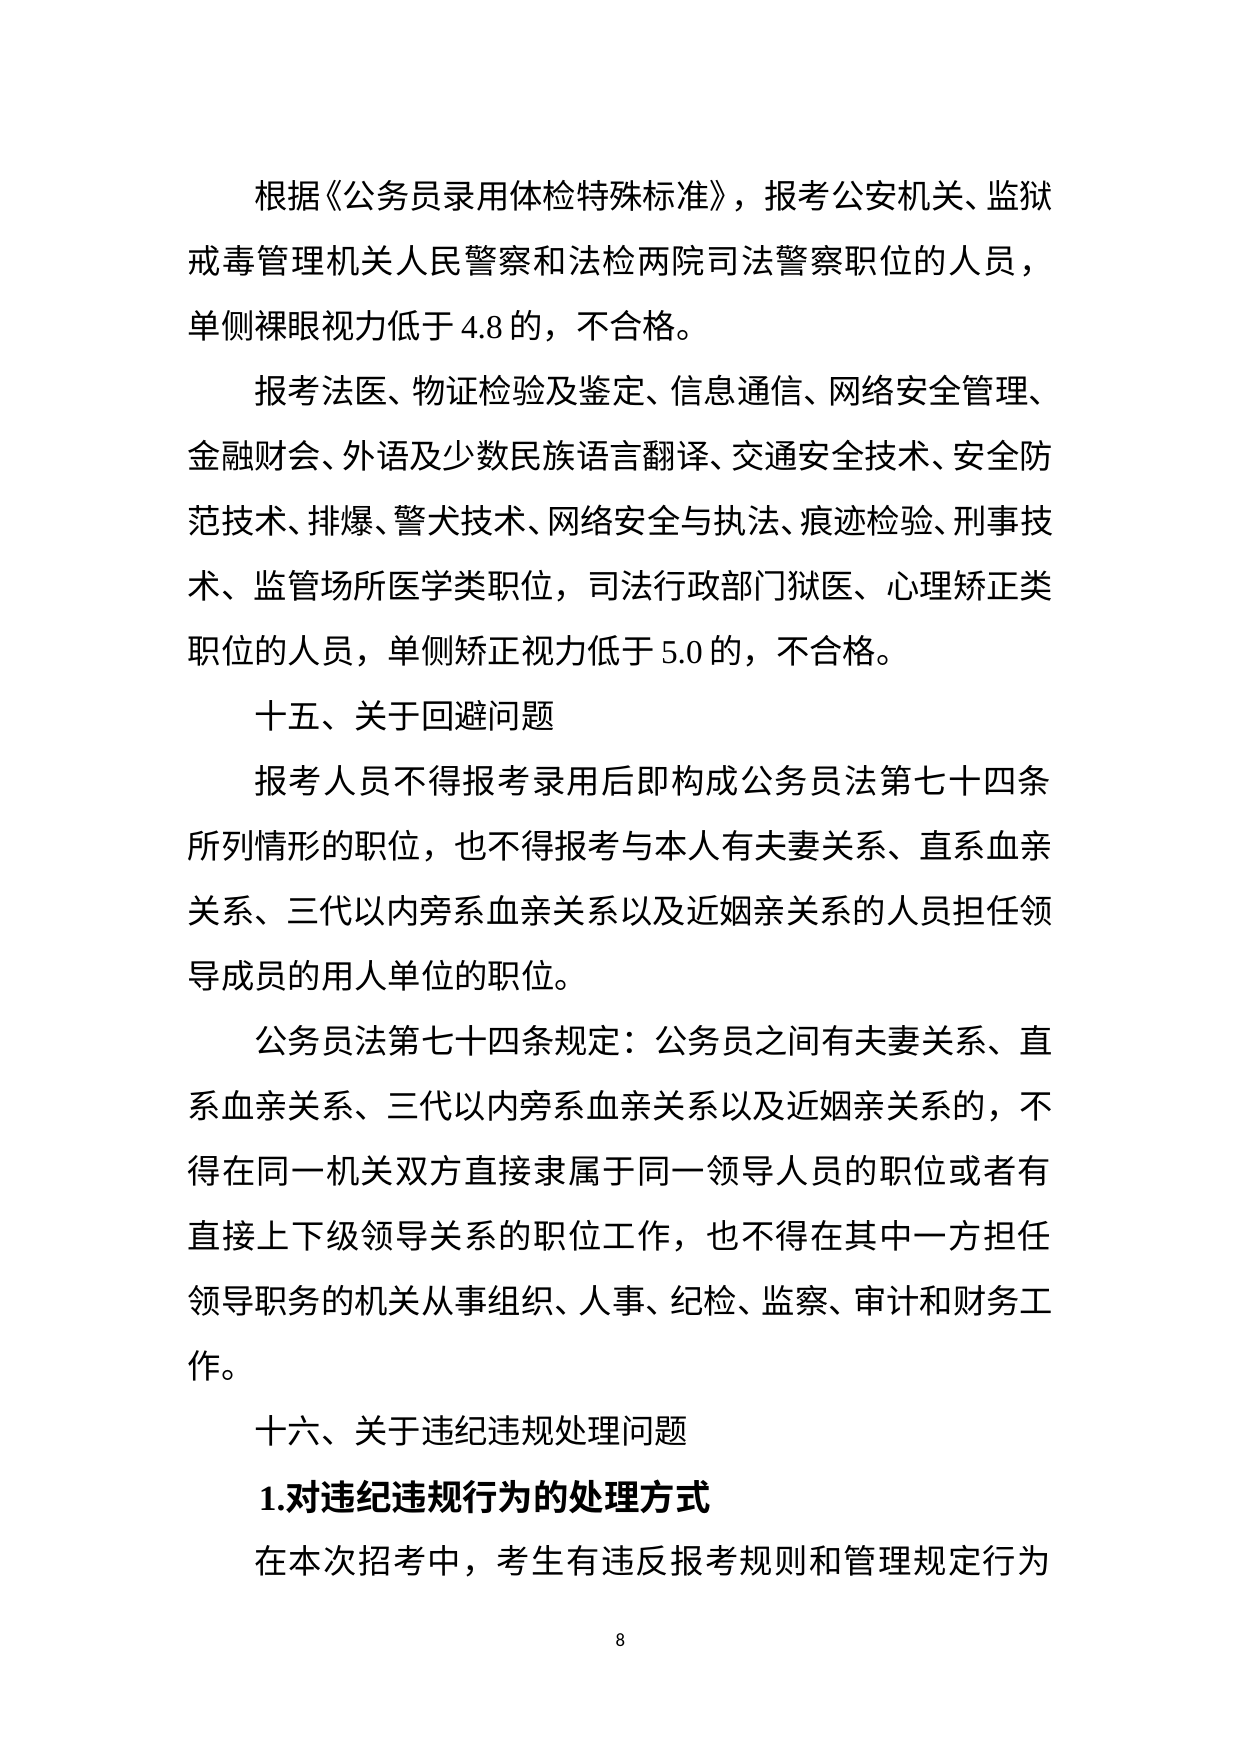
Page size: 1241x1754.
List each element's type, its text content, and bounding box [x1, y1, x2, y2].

text 根据《公务员录用体检特殊标准》，报考公安机关、监狱戒毒管理机关人民警察和法检两院司法警察职位的人员，单侧裸眼视力低于4.8的，不合格。 [187, 227, 1053, 422]
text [187, 162, 1053, 227]
text 十五、关于回避问题 [187, 812, 1053, 877]
text 报考法医、物证检验及鉴定、信息通信、网络安全管理、金融财会、外语及少数民族语言翻译、交通安全技术、安全防范技术、排爆、警犬技术、网络安全与执法、痕迹检验、刑事技术、监管场所医学类职位，司法行政部门狱医、心理矫正类职位的人员，单侧矫正视力低于5.0的，不合格。 [187, 422, 1053, 812]
text 公务员法第七十四条规定：公务员之间有夫妻关系、直系血亲关系、三代以内旁系血亲关系以及近姻亲关系的，不得在同一机关双方直接隶属于同一领导人员的职位或者有直接上下级领导关系的职位工作，也不得在其中一方担任领导职务的机关从事组织、人事、纪检、监察、审计和财务工作。 [187, 1137, 1053, 1527]
text 报考人员不得报考录用后即构成公务员法第七十四条所列情形的职位，也不得报考与本人有夫妻关系、直系血亲关系、三代以内旁系血亲关系以及近姻亲关系的人员担任领导成员的用人单位的职位。 [187, 877, 1053, 1137]
text 十六、关于违纪违规处理问题 [187, 1527, 1053, 1592]
